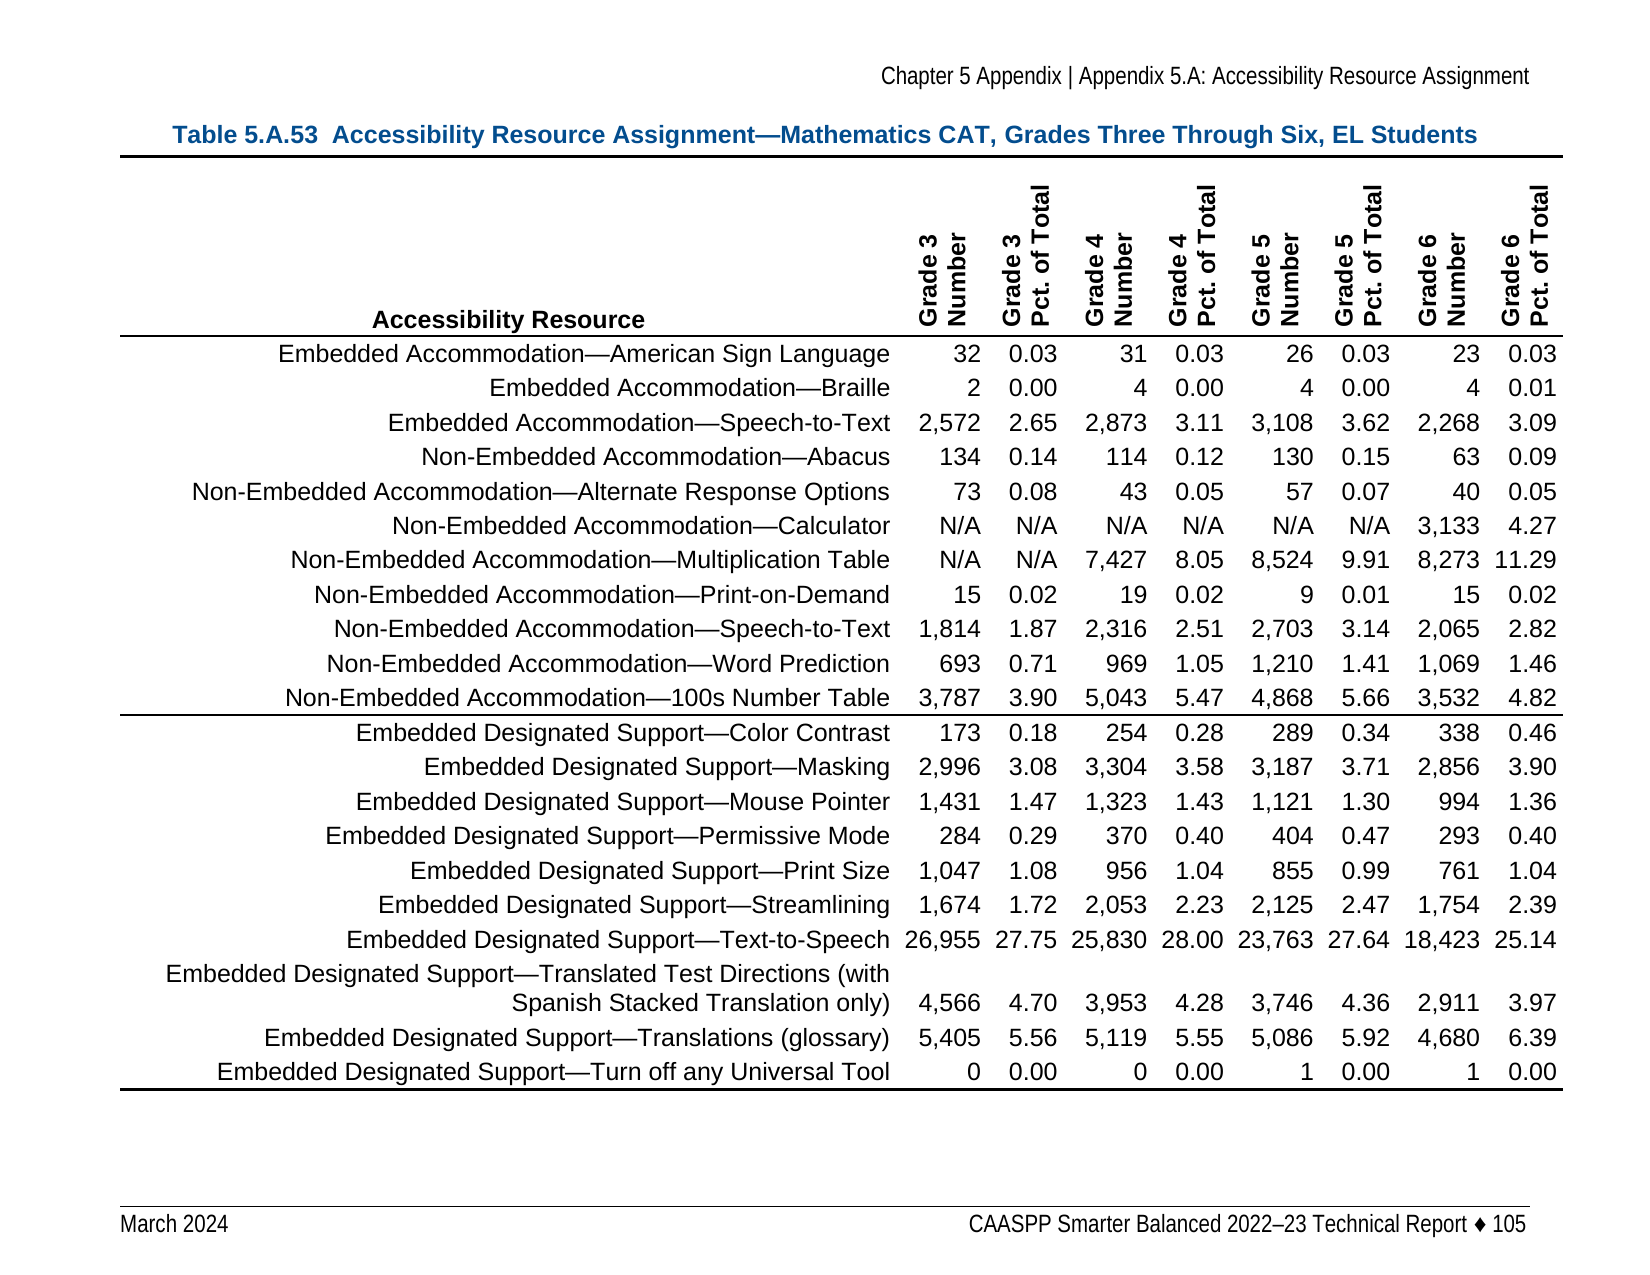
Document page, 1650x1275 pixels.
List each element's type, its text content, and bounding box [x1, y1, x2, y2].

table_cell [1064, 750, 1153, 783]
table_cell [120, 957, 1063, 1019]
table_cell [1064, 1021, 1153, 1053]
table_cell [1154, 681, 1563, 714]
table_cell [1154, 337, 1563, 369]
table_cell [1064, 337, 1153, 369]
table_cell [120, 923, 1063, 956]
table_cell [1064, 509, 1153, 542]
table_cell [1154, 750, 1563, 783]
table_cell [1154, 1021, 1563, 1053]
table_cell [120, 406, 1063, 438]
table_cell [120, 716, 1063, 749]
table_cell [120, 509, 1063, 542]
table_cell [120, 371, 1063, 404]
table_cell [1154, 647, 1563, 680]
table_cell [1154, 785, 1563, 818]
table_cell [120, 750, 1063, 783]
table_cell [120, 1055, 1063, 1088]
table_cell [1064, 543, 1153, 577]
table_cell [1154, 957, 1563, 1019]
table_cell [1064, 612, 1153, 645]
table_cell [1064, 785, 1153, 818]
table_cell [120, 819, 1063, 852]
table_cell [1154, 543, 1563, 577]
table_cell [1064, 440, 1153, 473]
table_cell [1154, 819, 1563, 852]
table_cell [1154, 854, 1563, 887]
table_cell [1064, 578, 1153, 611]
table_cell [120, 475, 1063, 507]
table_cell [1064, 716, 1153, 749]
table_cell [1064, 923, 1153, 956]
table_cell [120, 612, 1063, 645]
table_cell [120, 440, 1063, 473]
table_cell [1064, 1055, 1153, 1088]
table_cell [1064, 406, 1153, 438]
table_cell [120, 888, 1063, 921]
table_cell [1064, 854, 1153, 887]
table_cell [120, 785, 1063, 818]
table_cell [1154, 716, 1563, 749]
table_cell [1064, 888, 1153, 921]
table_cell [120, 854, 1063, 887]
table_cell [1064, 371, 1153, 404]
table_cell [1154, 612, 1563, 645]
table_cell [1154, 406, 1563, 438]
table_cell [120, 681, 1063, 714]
text Table 5.A.53 Accessibility Resource Assignment—Mathematics CAT, Grades Three Through Six, EL Students [120, 120, 1530, 149]
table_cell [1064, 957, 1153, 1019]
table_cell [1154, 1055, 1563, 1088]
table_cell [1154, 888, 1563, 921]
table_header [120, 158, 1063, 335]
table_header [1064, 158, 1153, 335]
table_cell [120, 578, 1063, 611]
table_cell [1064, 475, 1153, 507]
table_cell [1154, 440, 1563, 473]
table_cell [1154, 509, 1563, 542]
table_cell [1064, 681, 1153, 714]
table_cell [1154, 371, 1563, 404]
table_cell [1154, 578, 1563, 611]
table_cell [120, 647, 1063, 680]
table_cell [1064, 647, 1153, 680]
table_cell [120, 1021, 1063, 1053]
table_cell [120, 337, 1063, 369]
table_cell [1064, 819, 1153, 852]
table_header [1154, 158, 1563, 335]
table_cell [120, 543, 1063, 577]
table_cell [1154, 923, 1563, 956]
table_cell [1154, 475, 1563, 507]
